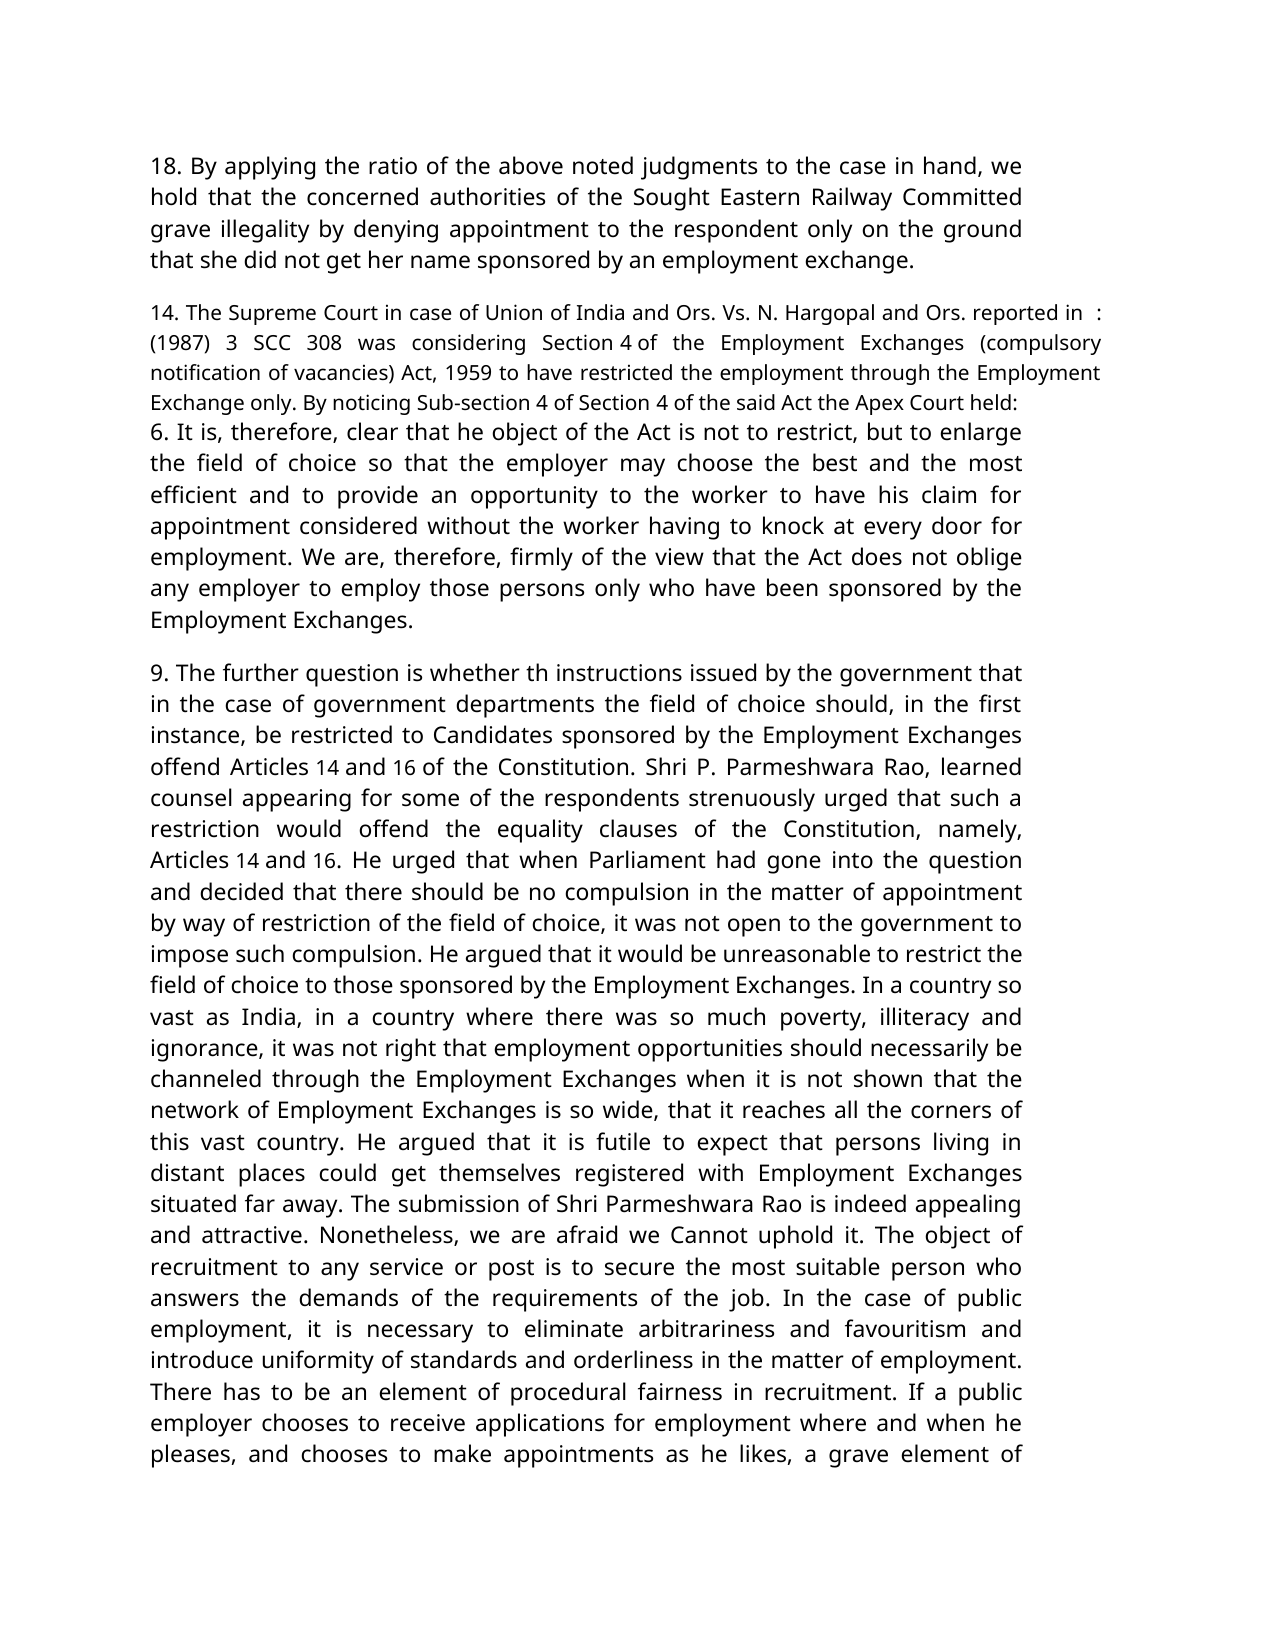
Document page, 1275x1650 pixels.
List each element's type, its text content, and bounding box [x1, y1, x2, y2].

text 18. By applying the ratio of the above noted judgments to the case in hand, we hold that the concerned authorities of the Sought Eastern Railway Committed grave illegality by denying appointment to the respondent only on the ground that she did not get her name sponsored by an employment exchange. [150, 150, 1023, 275]
text 14. The Supreme Court in case of Union of India and Ors. Vs. N. Hargopal and Ors. reported in : (1987) 3 SCC 308 was considering Section 4 of the Employment Exchanges (compulsory notification of vacancies) Act, 1959 to have restricted the employment through the Employment Exchange only. By noticing Sub-section 4 of Section 4 of the said Act the Apex Court held: [150, 297, 1102, 416]
text 6. It is, therefore, clear that he object of the Act is not to restrict, but to enlarge the field of choice so that the employer may choose the best and the most efficient and to provide an opportunity to the worker to have his claim for appointment considered without the worker having to knock at every door for employment. We are, therefore, firmly of the view that the Act does not oblige any employer to employ those persons only who have been sponsored by the Employment Exchanges. [150, 416, 1023, 635]
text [150, 657, 1023, 1469]
